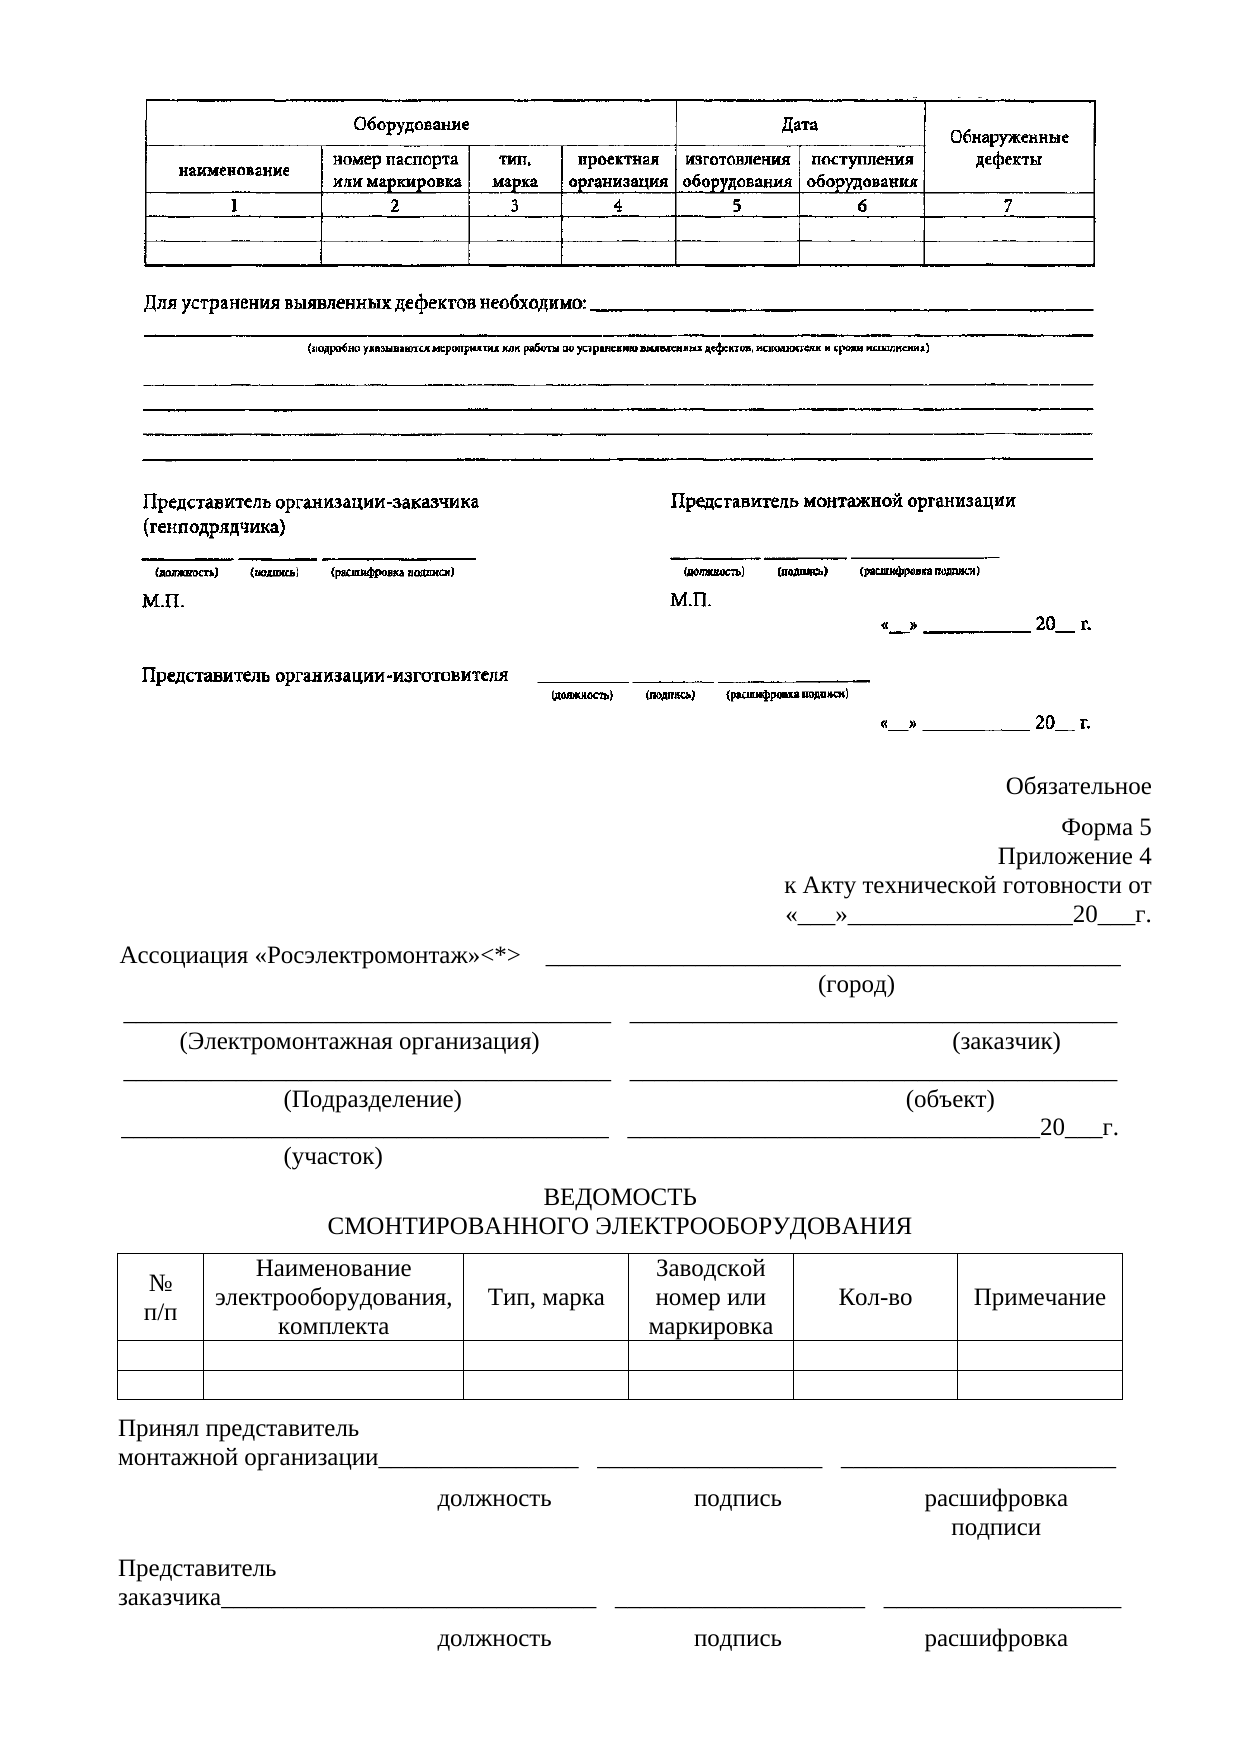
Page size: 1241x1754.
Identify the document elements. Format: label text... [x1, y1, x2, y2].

text к Акту технической готовности от [89, 870, 1152, 899]
text «___»__________________20___г. [89, 899, 1152, 927]
picture [118, 88, 1122, 759]
text Обязательное [89, 771, 1152, 800]
text Форма 5 [89, 812, 1152, 841]
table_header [107, 940, 1133, 1652]
text Приложение 4 [89, 841, 1152, 870]
